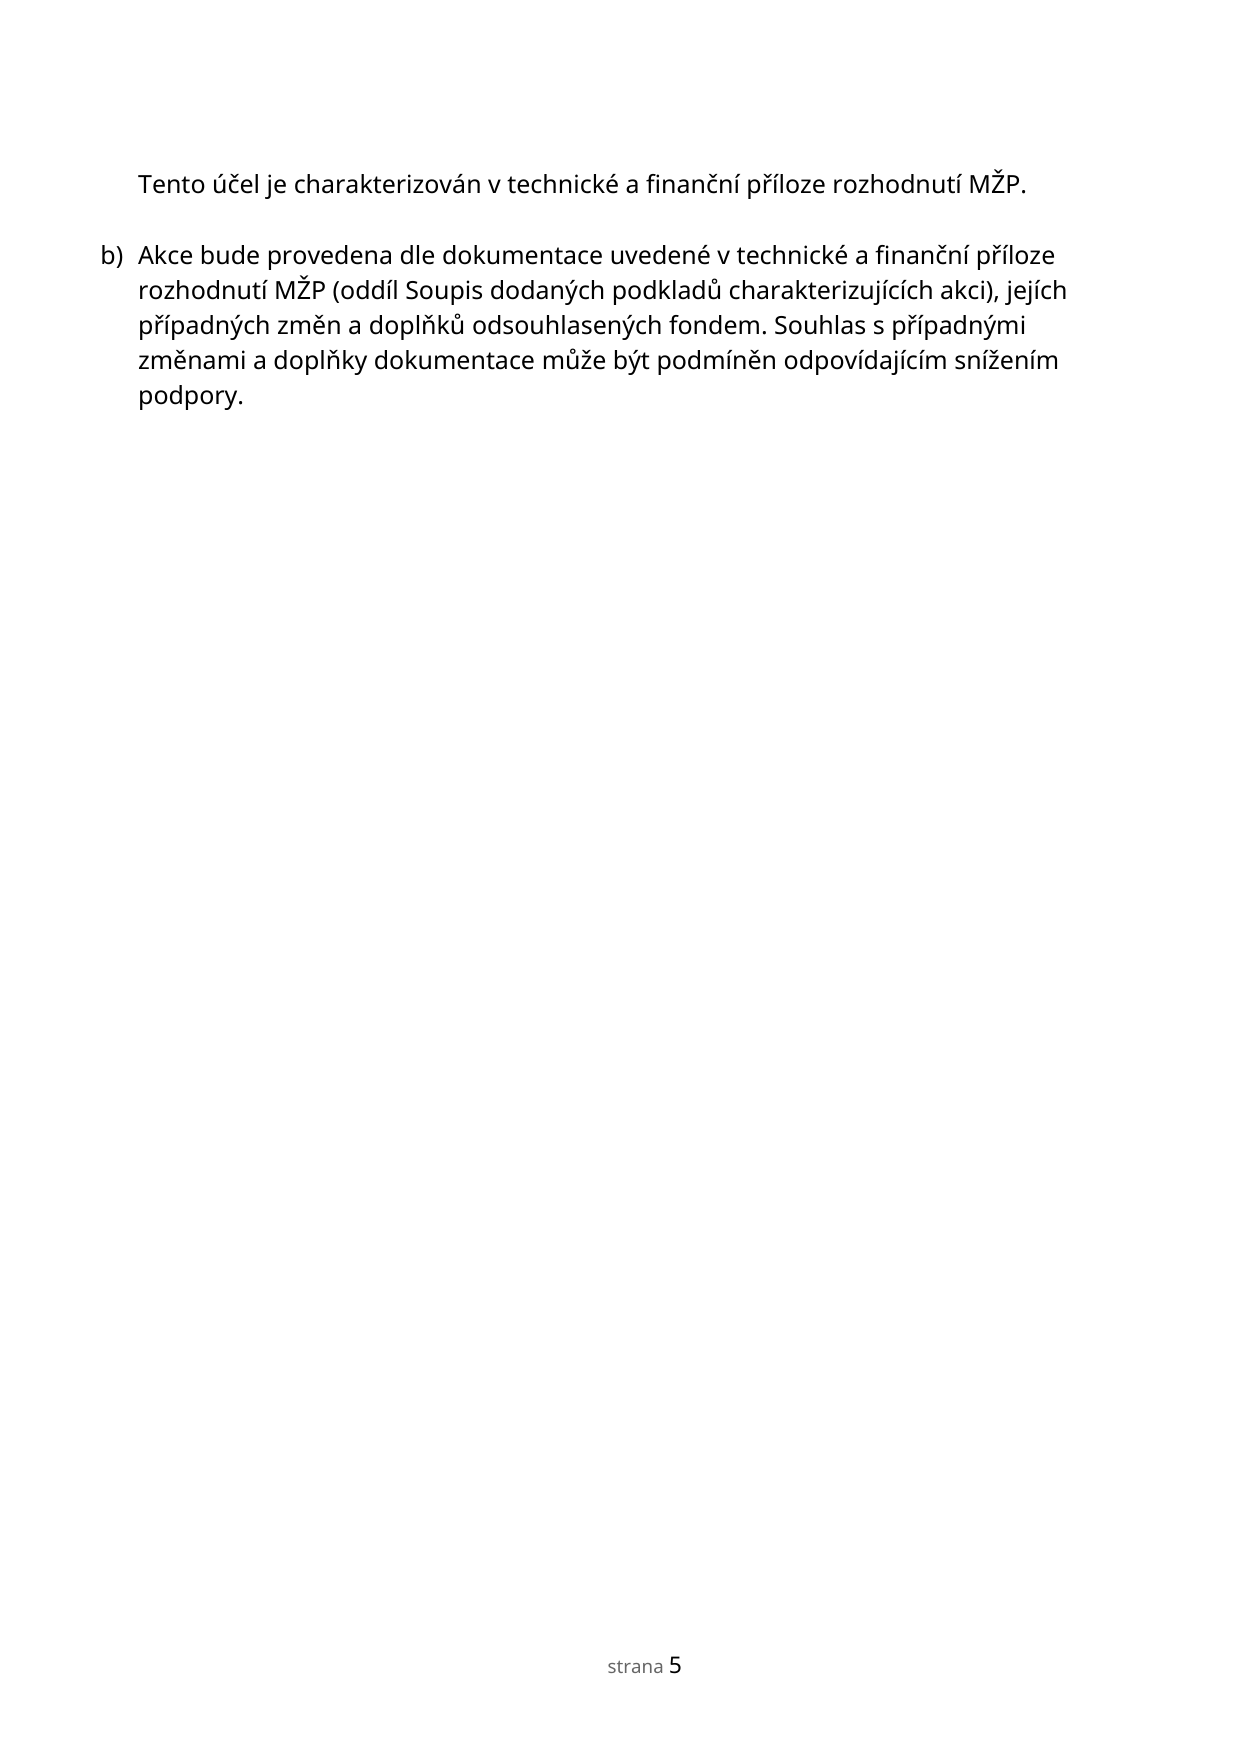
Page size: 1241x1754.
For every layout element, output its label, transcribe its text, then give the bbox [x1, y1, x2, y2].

list Akce bude provedena dle dokumentace uvedené v technické a finanční příloze rozhodnutí MŽP (oddíl Soupis dodaných podkladů charakterizujících akci), jejích případných změn a doplňků odsouhlasených fondem. Souhlas s případnými změnami a doplňky dokumentace může být podmíněn odpovídajícím snížením podpory. [100, 238, 1127, 412]
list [102, 167, 1176, 201]
